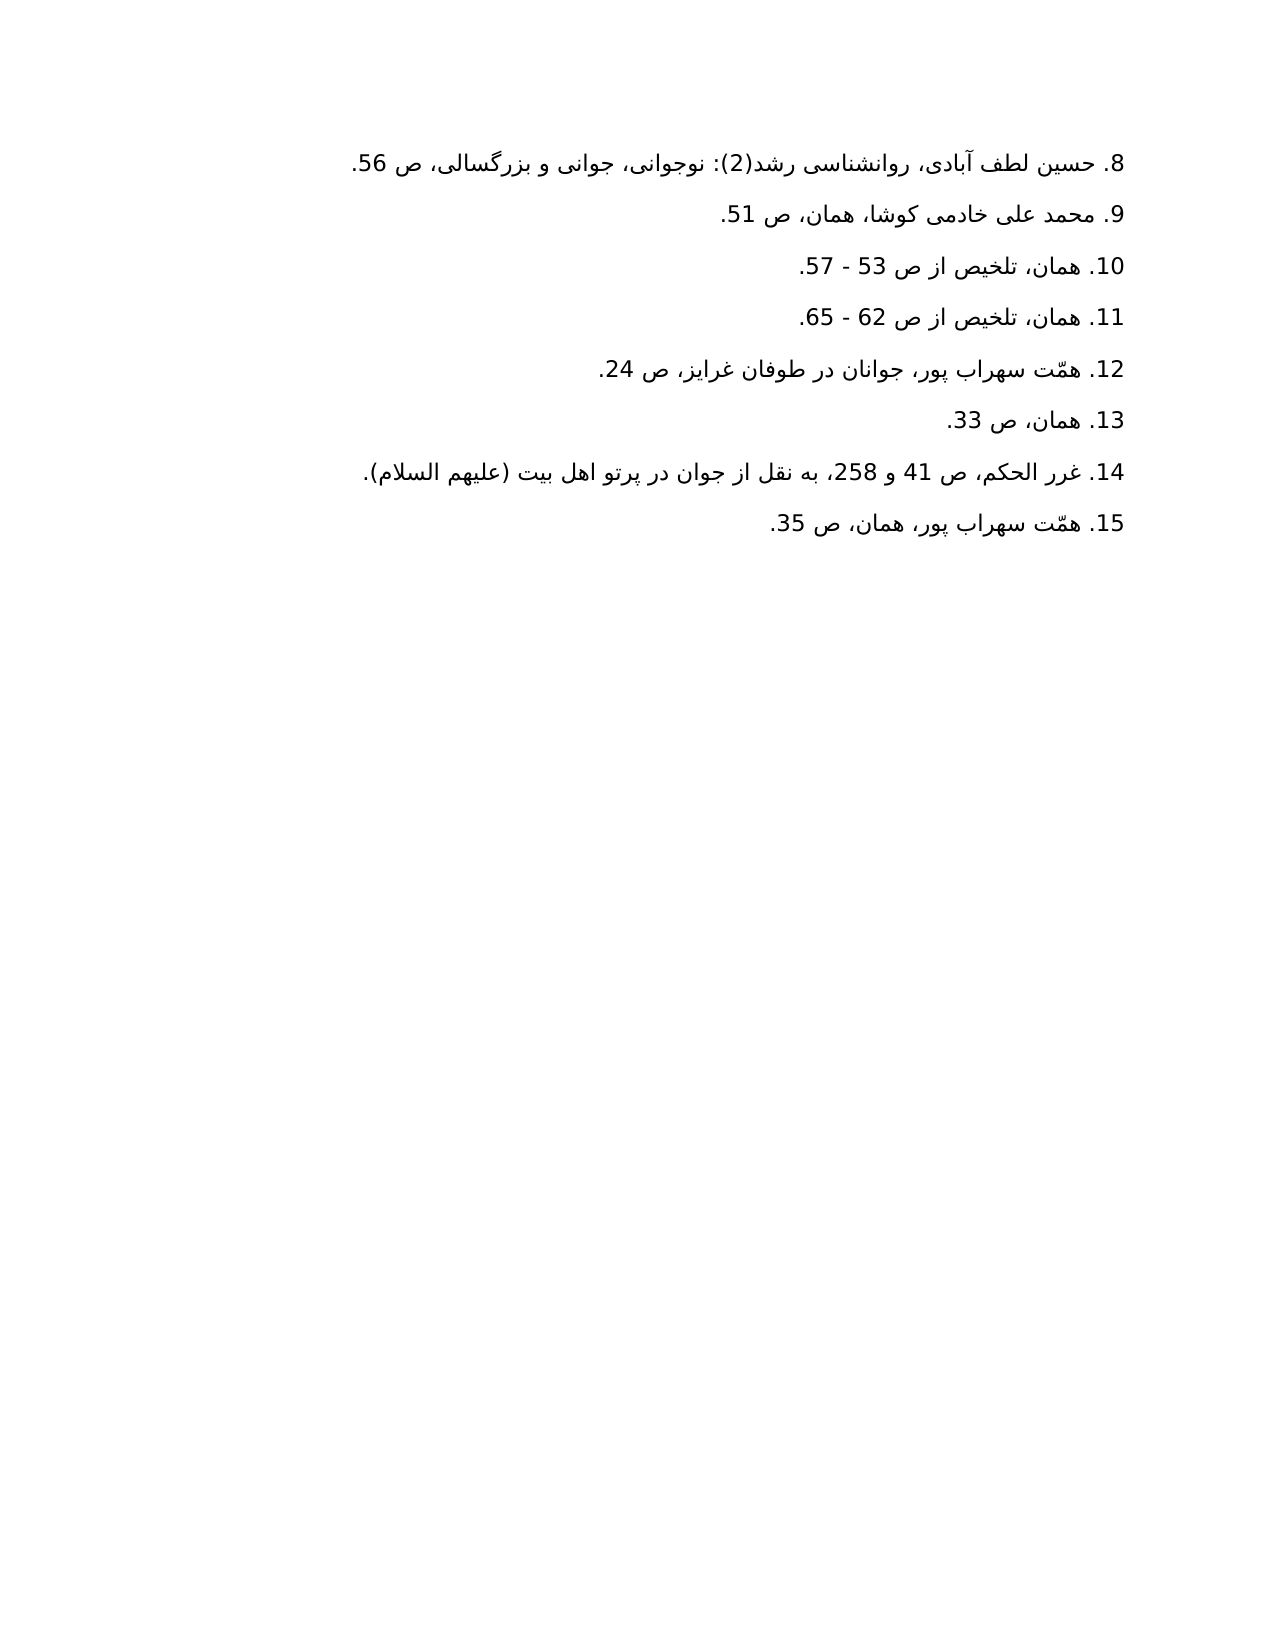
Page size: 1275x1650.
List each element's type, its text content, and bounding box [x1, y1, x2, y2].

text 14. غرر الحکم، ص 41 و 258، به نقل از جوان در پرتو اهل بیت (علیهم السلام). [150, 459, 1125, 485]
text 13. همان، ص 33. [150, 407, 1125, 434]
text 12. همّت سهراب پور، جوانان در طوفان غرایز، ص 24. [150, 356, 1125, 382]
text 15. همّت سهراب پور، همان، ص 35. [150, 510, 1125, 537]
text 8. حسین لطف آبادی، روانشناسی رشد(2): نوجوانی، جوانی و بزرگسالی، ص 56. [150, 150, 1125, 177]
text 9. محمد علی خادمی کوشا، همان، ص 51. [150, 201, 1125, 228]
text 11. همان، تلخیص از ص 62 - 65. [150, 304, 1125, 331]
text 10. همان، تلخیص از ص 53 - 57. [150, 253, 1125, 279]
